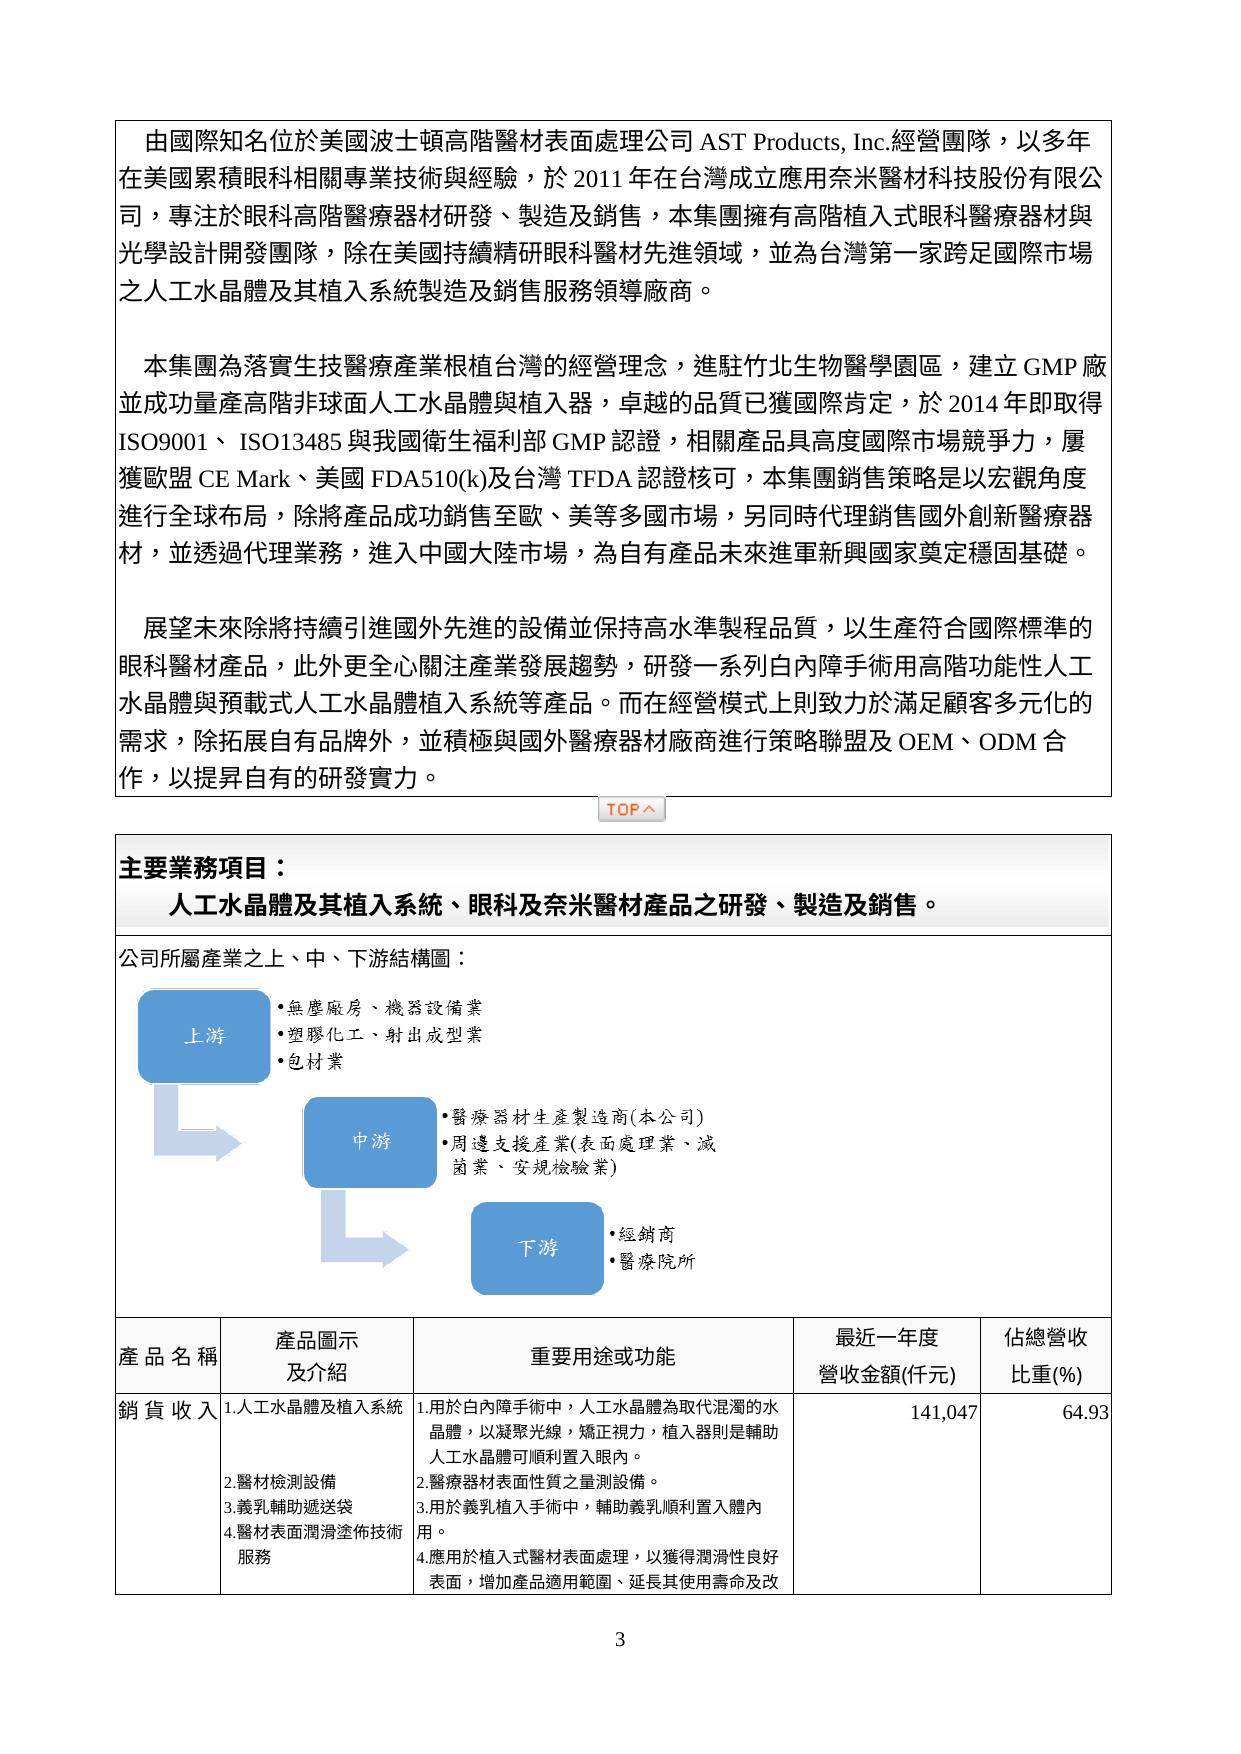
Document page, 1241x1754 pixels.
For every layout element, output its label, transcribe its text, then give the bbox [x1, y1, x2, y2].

table_cell 產品圖示 及介紹 [221, 1318, 413, 1393]
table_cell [221, 1394, 413, 1594]
table_cell 產品名稱 [116, 1318, 220, 1393]
table_cell 銷貨收入 [116, 1394, 220, 1594]
table_cell 公司所屬產業之上、中、下游結構圖： [116, 936, 1111, 1317]
picture [118, 976, 741, 1296]
table_cell 最近一年度 營收金額(仟元) [794, 1318, 980, 1393]
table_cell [414, 1394, 793, 1594]
table_cell 141,047 [794, 1394, 980, 1594]
table_cell 64.93 [981, 1394, 1111, 1594]
table_cell 佔總營收 比重(%) [981, 1318, 1111, 1393]
table_cell 由國際知名位於美國波士頓高階醫材表面處理公司AST Products, Inc.經營團隊，以多年在美國累積眼科相關專業技術與經驗，於2011年在台灣成立應用奈米醫材科技股份有限公司，專注於眼科高階醫療器材研發、製造及銷售，本集團擁有高階植入式眼科醫療器材與光學設計開發團隊，除在美國持續精研眼科醫材先進領域，並為台灣第一家跨足國際市場之人工水晶體及其植入系統製造及銷售服務領導廠商。 本集團為落實生技醫療產業根植台灣的經營理念，進駐竹北生物醫學園區，建立GMP廠並成功量產高階非球面人工水晶體與植入器，卓越的品質已獲國際肯定，於2014年即取得ISO9001、 ISO13485與我國衛生福利部GMP認證，相關產品具高度國際市場競爭力，屢獲歐盟CE Mark、美國FDA510(k)及台灣TFDA認證核可，本集團銷售策略是以宏觀角度進行全球布局，除將產品成功銷售至歐、美等多國市場，另同時代理銷售國外創新醫療器材，並透過代理業務，進入中國大陸市場，為自有產品未來進軍新興國家奠定穩固基礎。 展望未來除將持續引進國外先進的設備並保持高水準製程品質，以生產符合國際標準的眼科醫材產品，此外更全心關注產業發展趨勢，研發一系列白內障手術用高階功能性人工水晶體與預載式人工水晶體植入系統等產品。而在經營模式上則致力於滿足顧客多元化的需求，除拓展自有品牌外，並積極與國外醫療器材廠商進行策略聯盟及OEM、ODM合作，以提昇自有的研發實力。 [116, 121, 1111, 796]
table_header 主要業務項目： 人工水晶體及其植入系統、眼科及奈米醫材產品之研發、製造及銷售。 [116, 835, 1111, 935]
picture [598, 796, 666, 822]
table_cell 重要用途或功能 [414, 1318, 793, 1393]
